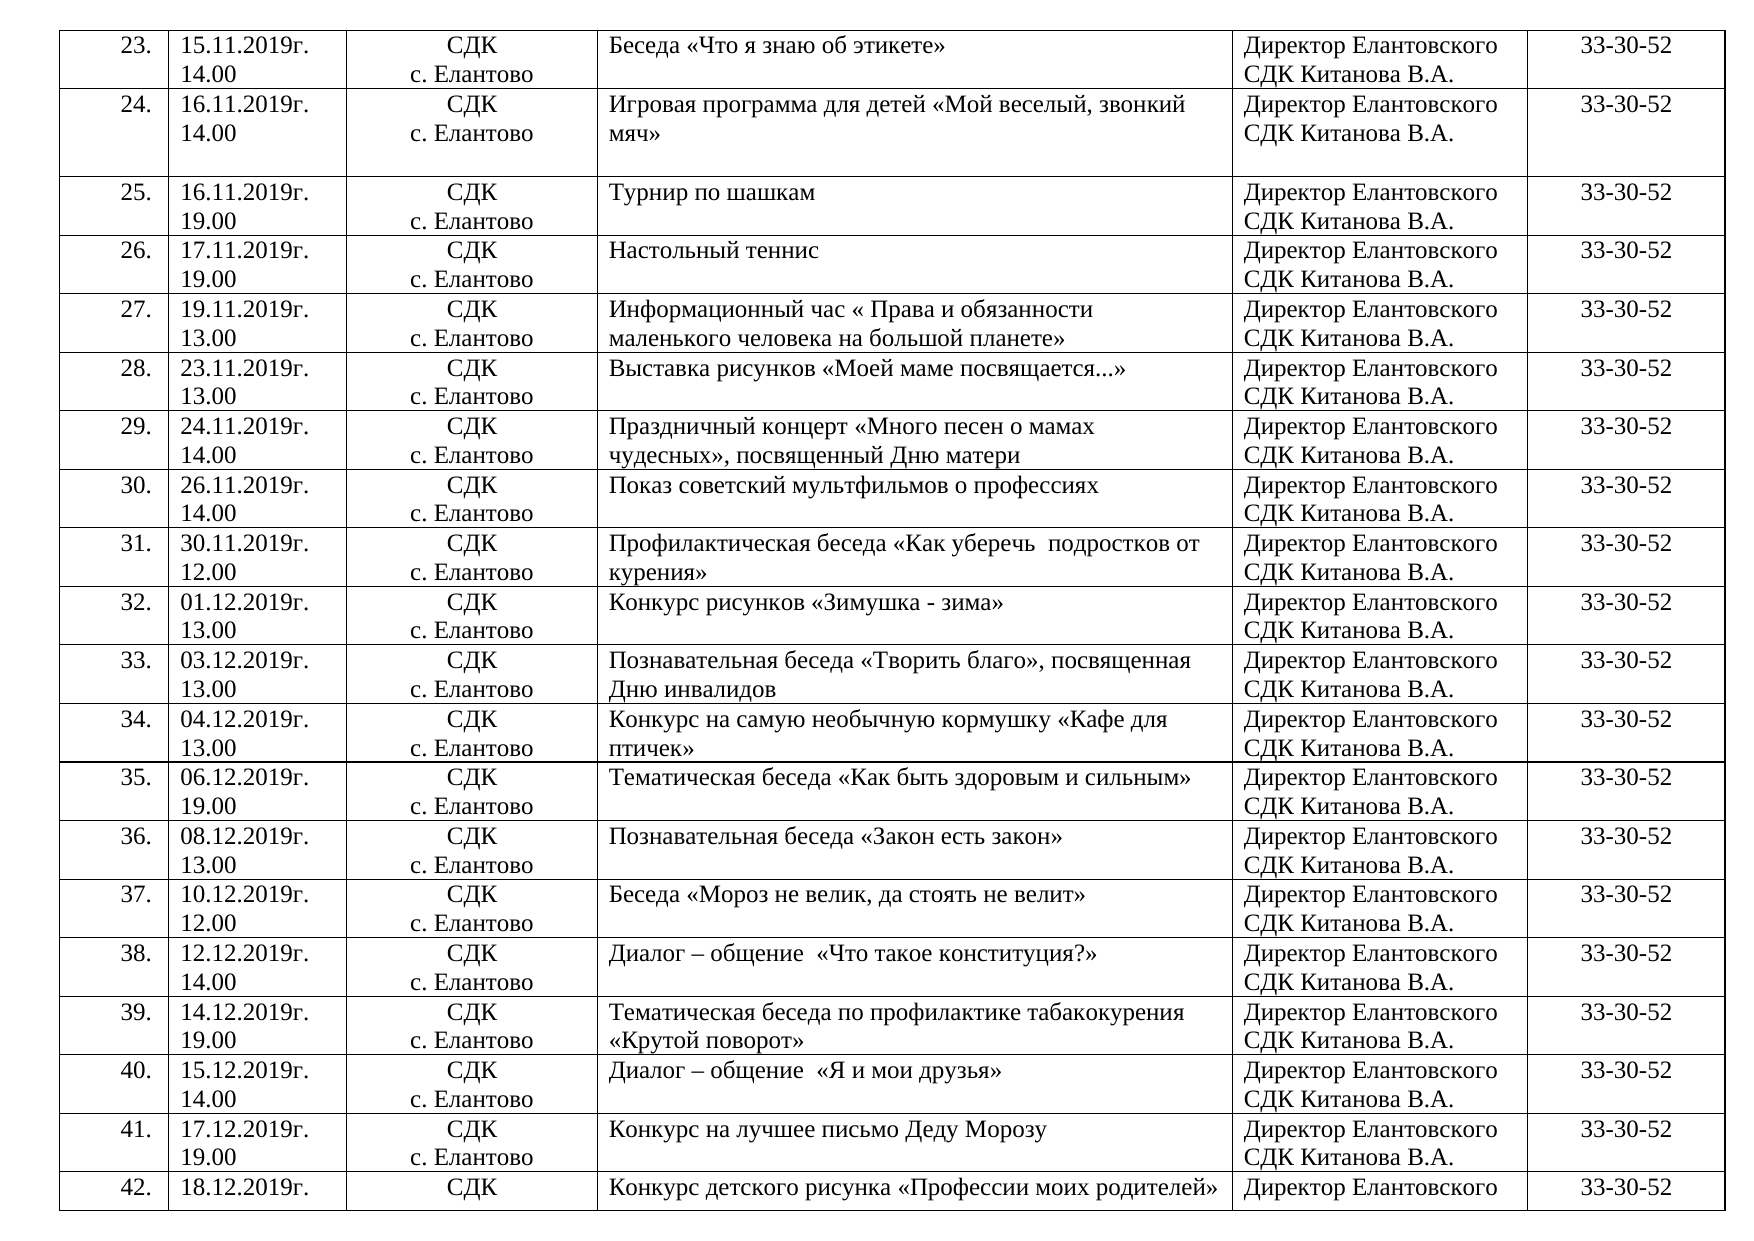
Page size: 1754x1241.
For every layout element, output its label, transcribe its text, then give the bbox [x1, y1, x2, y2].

table_cell СДК с. Елантово [347, 236, 597, 293]
table_cell 33-30-52 [1528, 587, 1724, 644]
table_cell 33-30-52 [1528, 704, 1724, 761]
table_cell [1233, 1114, 1527, 1171]
table_cell СДК с. Елантово [347, 704, 597, 761]
table_cell Директор Елантовского СДК Китанова В.А. [1233, 880, 1527, 937]
table_cell 01.12.2019г. 13.00 [169, 587, 346, 644]
table_cell 33-30-52 [1528, 294, 1724, 352]
table_cell Директор Елантовского СДК Китанова В.А. [1233, 587, 1527, 644]
table_cell [60, 89, 168, 176]
table_cell [60, 1172, 168, 1209]
table_cell Конкурс рисунков «Зимушка - зима» [598, 587, 1232, 644]
table_cell Директор Елантовского СДК Китанова В.А. [1233, 1055, 1527, 1113]
table_cell СДК с. Елантово [347, 1055, 597, 1113]
table_cell [60, 704, 168, 761]
table_cell Тематическая беседа по профилактике табакокурения «Крутой поворот» [598, 997, 1232, 1054]
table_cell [1233, 31, 1527, 88]
table_cell 15.12.2019г. 14.00 [169, 1055, 346, 1113]
table_cell 33-30-52 [1528, 1172, 1724, 1209]
table_cell СДК с. Елантово [347, 528, 597, 586]
table_cell [60, 880, 168, 937]
table_cell Директор Елантовского СДК Китанова В.А. [1233, 177, 1527, 234]
table_cell [60, 177, 168, 234]
table_cell Директор Елантовского СДК Китанова В.А. [1233, 236, 1527, 293]
table_cell 23.11.2019г. 13.00 [169, 353, 346, 410]
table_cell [1233, 89, 1527, 176]
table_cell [598, 1172, 1232, 1209]
table_cell Игровая программа для детей «Мой веселый, звонкий мяч» [598, 89, 1232, 176]
table_cell Показ советский мультфильмов о профессиях [598, 470, 1232, 527]
table_cell [60, 763, 168, 820]
table_cell 08.12.2019г. 13.00 [169, 821, 346, 878]
table_cell Информационный час « Права и обязанности маленького человека на большой планете» [598, 294, 1232, 352]
table_cell Директор Елантовского СДК Китанова В.А. [1233, 411, 1527, 469]
table_cell 03.12.2019г. 13.00 [169, 645, 346, 703]
table_cell СДК с. Елантово [347, 997, 597, 1054]
table_cell 30.11.2019г. 12.00 [169, 528, 346, 586]
table_cell 12.12.2019г. 14.00 [169, 938, 346, 996]
table_cell 15.11.2019г. 14.00 [169, 31, 346, 88]
table_cell [60, 938, 168, 996]
table_cell 06.12.2019г. 19.00 [169, 763, 346, 820]
table_cell 14.12.2019г. 19.00 [169, 997, 346, 1054]
table_cell Директор Елантовского СДК Китанова В.А. [1233, 997, 1527, 1054]
table_cell СДК с. Елантово [347, 177, 597, 234]
table_cell Конкурс на самую необычную кормушку «Кафе для птичек» [598, 704, 1232, 761]
table_cell Директор Елантовского СДК Китанова В.А. [1233, 938, 1527, 996]
table_cell 19.11.2019г. 13.00 [169, 294, 346, 352]
table_cell [60, 236, 168, 293]
table_cell 33-30-52 [1528, 353, 1724, 410]
table_cell 33-30-52 [1528, 411, 1724, 469]
table_cell СДК с. Елантово [347, 1114, 597, 1171]
table_cell Познавательная беседа «Закон есть закон» [598, 821, 1232, 878]
table_cell 33-30-52 [1528, 821, 1724, 878]
table_cell 04.12.2019г. 13.00 [169, 704, 346, 761]
table_cell Директор Елантовского СДК Китанова В.А. [1233, 704, 1527, 761]
table_cell СДК с. Елантово [347, 645, 597, 703]
table_cell СДК с. Елантово [347, 821, 597, 878]
table_cell [60, 294, 168, 352]
table_cell [60, 645, 168, 703]
table_cell [60, 1114, 168, 1171]
table_cell Конкурс на лучшее письмо Деду Морозу [598, 1114, 1232, 1171]
table_cell Настольный теннис [598, 236, 1232, 293]
table_cell 33-30-52 [1528, 236, 1724, 293]
table_cell [60, 587, 168, 644]
table_cell Директор Елантовского СДК Китанова В.А. [1233, 763, 1527, 820]
table_cell Праздничный концерт «Много песен о мамах чудесных», посвященный Дню матери [598, 411, 1232, 469]
table_cell 17.12.2019г. 19.00 [169, 1114, 346, 1171]
table_cell 16.11.2019г. 14.00 [169, 89, 346, 176]
table_cell 33-30-52 [1528, 470, 1724, 527]
table_cell [60, 528, 168, 586]
table_cell 33-30-52 [1528, 31, 1724, 88]
table_cell СДК с. Елантово [347, 31, 597, 88]
table_cell 16.11.2019г. 19.00 [169, 177, 346, 234]
table_cell Беседа «Что я знаю об этикете» [598, 31, 1232, 88]
table_cell 33-30-52 [1528, 528, 1724, 586]
table_cell Тематическая беседа «Как быть здоровым и сильным» [598, 763, 1232, 820]
table_cell Профилактическая беседа «Как уберечь подростков от курения» [598, 528, 1232, 586]
table_cell 33-30-52 [1528, 89, 1724, 176]
table_cell Диалог – общение «Что такое конституция?» [598, 938, 1232, 996]
table_cell 24.11.2019г. 14.00 [169, 411, 346, 469]
table_cell СДК с. Елантово [347, 880, 597, 937]
table_cell Директор Елантовского СДК Китанова В.А. [1233, 528, 1527, 586]
table_cell [60, 821, 168, 878]
table_cell Директор Елантовского СДК Китанова В.А. [1233, 821, 1527, 878]
table_cell 17.11.2019г. 19.00 [169, 236, 346, 293]
table_cell СДК с. Елантово [347, 587, 597, 644]
table_cell Директор Елантовского СДК Китанова В.А. [1233, 470, 1527, 527]
table_cell [60, 470, 168, 527]
table_cell СДК с. Елантово [347, 763, 597, 820]
table_cell 33-30-52 [1528, 997, 1724, 1054]
table_cell Выставка рисунков «Моей маме посвящается...» [598, 353, 1232, 410]
table_cell Диалог – общение «Я и мои друзья» [598, 1055, 1232, 1113]
table_cell [60, 1055, 168, 1113]
table_cell СДК с. Елантово [347, 938, 597, 996]
table_cell СДК с. Елантово [347, 411, 597, 469]
table_cell Директор Елантовского СДК Китанова В.А. [1233, 294, 1527, 352]
table_cell СДК с. Елантово [347, 294, 597, 352]
table_cell Директор Елантовского СДК Китанова В.А. [1233, 645, 1527, 703]
table_cell 10.12.2019г. 12.00 [169, 880, 346, 937]
table_cell СДК с. Елантово [347, 470, 597, 527]
table_cell СДК с. Елантово [347, 1172, 597, 1209]
table_cell СДК с. Елантово [347, 353, 597, 410]
table_cell 18.12.2019г. 13.00 [169, 1172, 346, 1209]
table_cell 26.11.2019г. 14.00 [169, 470, 346, 527]
table_cell Турнир по шашкам [598, 177, 1232, 234]
table_cell 33-30-52 [1528, 938, 1724, 996]
table_cell Познавательная беседа «Творить благо», посвященная Дню инвалидов [598, 645, 1232, 703]
table_cell 33-30-52 [1528, 763, 1724, 820]
table_cell 33-30-52 [1528, 1114, 1724, 1171]
table_cell 33-30-52 [1528, 177, 1724, 234]
table_cell [60, 411, 168, 469]
table_cell [60, 353, 168, 410]
table_cell СДК с. Елантово [347, 89, 597, 176]
table_cell 33-30-52 [1528, 880, 1724, 937]
table_cell [60, 31, 168, 88]
table_cell [60, 997, 168, 1054]
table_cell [1233, 1172, 1527, 1209]
table_cell 33-30-52 [1528, 1055, 1724, 1113]
table_cell Директор Елантовского СДК Китанова В.А. [1233, 353, 1527, 410]
table_cell 33-30-52 [1528, 645, 1724, 703]
table_cell Беседа «Мороз не велик, да стоять не велит» [598, 880, 1232, 937]
